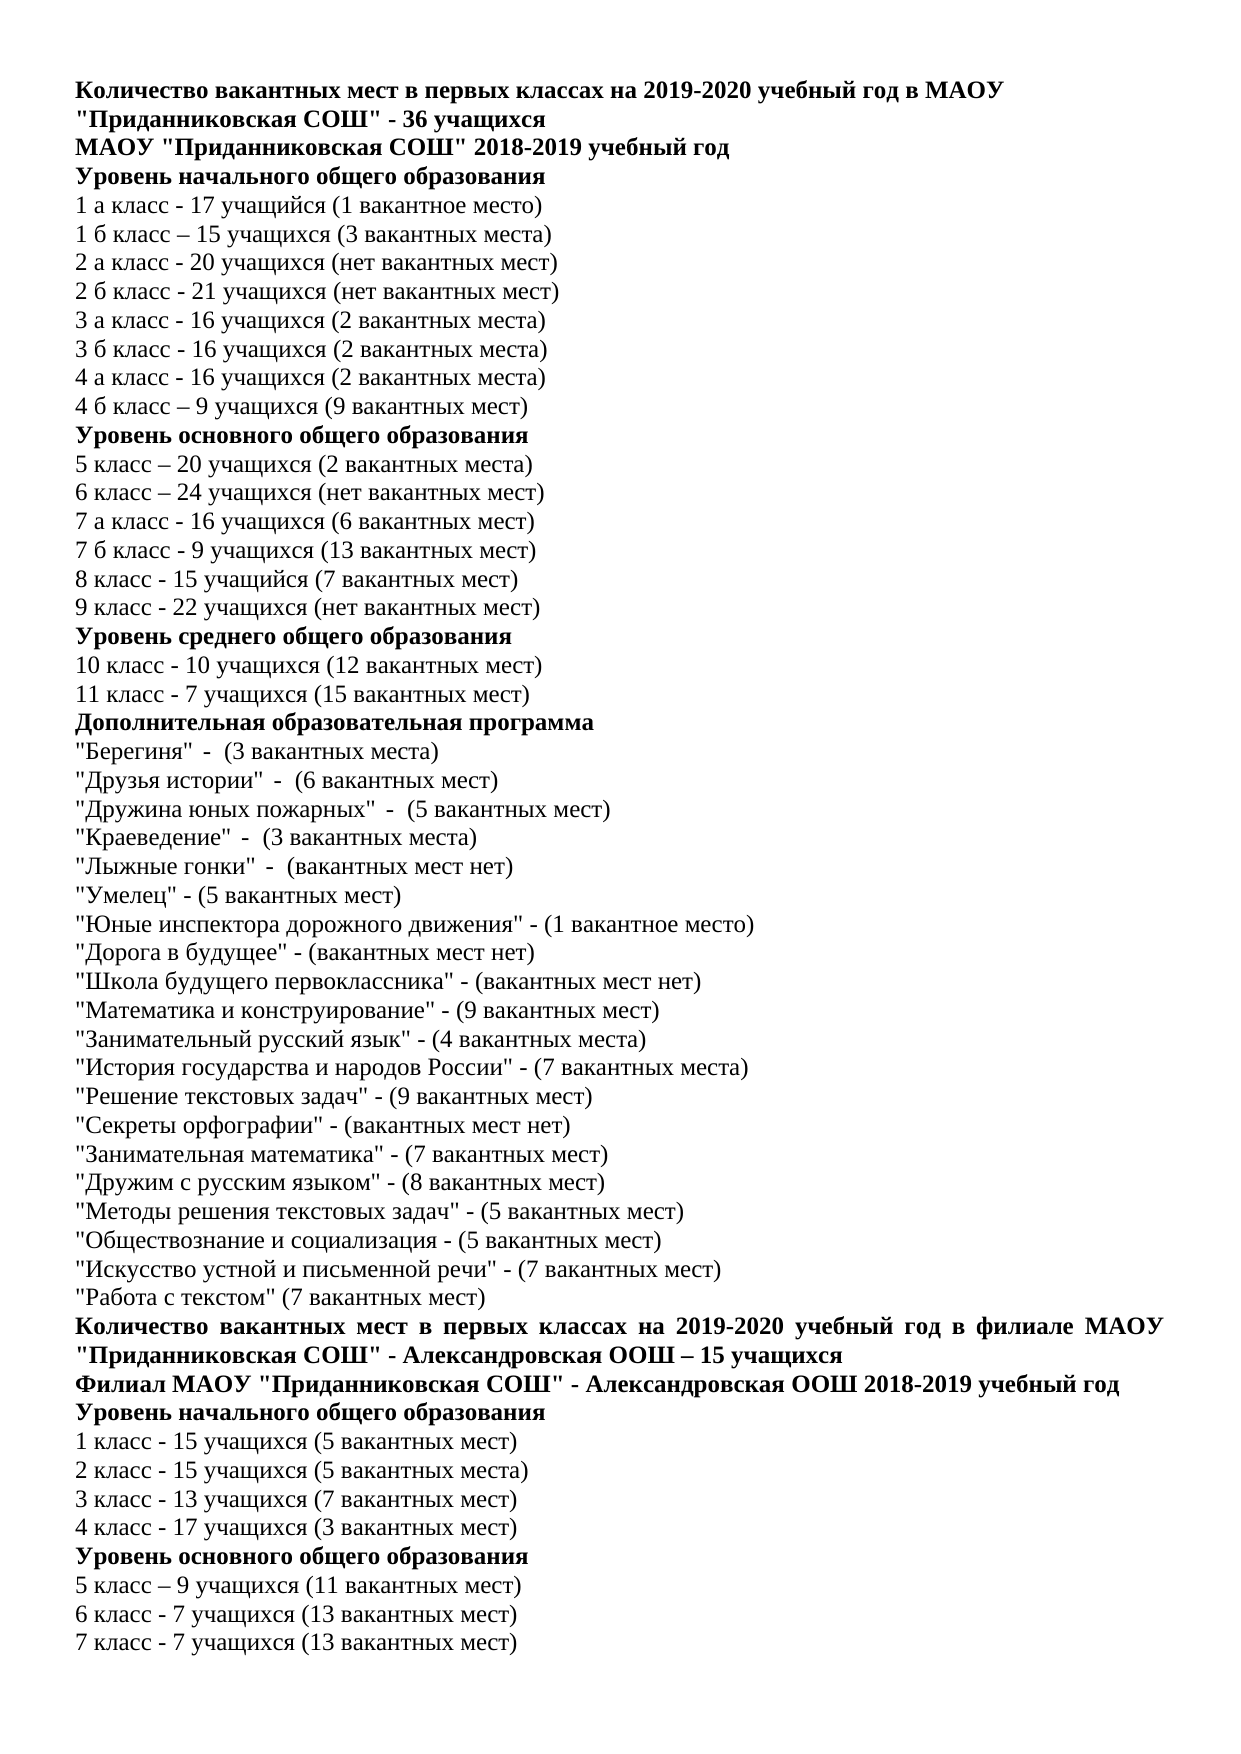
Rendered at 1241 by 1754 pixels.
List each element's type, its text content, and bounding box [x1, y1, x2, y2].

text 2 б класс - 21 учащихся (нет вакантных мест) [75, 276, 1165, 305]
text "Решение текстовых задач" - (9 вакантных мест) [75, 1081, 1165, 1110]
text "Берегиня" - (3 вакантных места) [75, 736, 1165, 765]
text "Занимательная математика" - (7 вакантных мест) [75, 1139, 1165, 1167]
text Уровень начального общего образования [75, 1397, 1165, 1426]
text 4 класс - 17 учащихся (3 вакантных мест) [75, 1512, 1165, 1541]
text "Методы решения текстовых задач" - (5 вакантных мест) [75, 1196, 1165, 1225]
text 7 а класс - 16 учащихся (6 вакантных мест) [75, 506, 1165, 535]
text 2 класс - 15 учащихся (5 вакантных места) [75, 1455, 1165, 1484]
text 4 б класс – 9 учащихся (9 вакантных мест) [75, 391, 1165, 420]
text 7 класс - 7 учащихся (13 вакантных мест) [75, 1627, 1165, 1656]
text "Математика и конструирование" - (9 вакантных мест) [75, 995, 1165, 1024]
text 3 а класс - 16 учащихся (2 вакантных места) [75, 305, 1165, 334]
text "Юные инспектора дорожного движения" - (1 вакантное место) [75, 909, 1165, 937]
text 1 б класс – 15 учащихся (3 вакантных места) [75, 219, 1165, 247]
text "Искусство устной и письменной речи" - (7 вакантных мест) [75, 1254, 1165, 1282]
text 1 класс - 15 учащихся (5 вакантных мест) [75, 1426, 1165, 1455]
text 5 класс – 9 учащихся (11 вакантных мест) [75, 1570, 1165, 1599]
text 6 класс - 7 учащихся (13 вакантных мест) [75, 1599, 1165, 1627]
text "Лыжные гонки" - (вакантных мест нет) [75, 851, 1165, 880]
text 8 класс - 15 учащийся (7 вакантных мест) [75, 564, 1165, 592]
text Уровень основного общего образования [75, 420, 1165, 449]
text "Секреты орфографии" - (вакантных мест нет) [75, 1110, 1165, 1139]
text МАОУ "Приданниковская СОШ" 2018-2019 учебный год [75, 132, 1165, 161]
text Уровень основного общего образования [75, 1541, 1165, 1570]
text Количество вакантных мест в первых классах на 2019-2020 учебный год в филиале МАОУ "Приданниковская СОШ" - Александровская ООШ – 15 учащихся [75, 1311, 1165, 1369]
text 7 б класс - 9 учащихся (13 вакантных мест) [75, 535, 1165, 564]
text "Друзья истории" - (6 вакантных мест) [75, 765, 1165, 794]
text "Обществознание и социализация - (5 вакантных мест) [75, 1225, 1165, 1254]
text "Дружим с русским языком" - (8 вакантных мест) [75, 1167, 1165, 1196]
text 6 класс – 24 учащихся (нет вакантных мест) [75, 477, 1165, 506]
text "Дорога в будущее" - (вакантных мест нет) [75, 937, 1165, 966]
text "История государства и народов России" - (7 вакантных места) [75, 1052, 1165, 1081]
text "Работа с текстом" (7 вакантных мест) [75, 1282, 1165, 1311]
text 5 класс – 20 учащихся (2 вакантных места) [75, 449, 1165, 477]
text Уровень начального общего образования [75, 161, 1165, 190]
text 11 класс - 7 учащихся (15 вакантных мест) [75, 679, 1165, 707]
text "Умелец" - (5 вакантных мест) [75, 880, 1165, 909]
text 9 класс - 22 учащихся (нет вакантных мест) [75, 592, 1165, 621]
text Филиал МАОУ "Приданниковская СОШ" - Александровская ООШ 2018-2019 учебный год [75, 1369, 1165, 1397]
text "Краеведение" - (3 вакантных места) [75, 822, 1165, 851]
text "Занимательный русский язык" - (4 вакантных места) [75, 1024, 1165, 1052]
text Дополнительная образовательная программа [75, 707, 1165, 736]
text 2 а класс - 20 учащихся (нет вакантных мест) [75, 247, 1165, 276]
text "Школа будущего первоклассника" - (вакантных мест нет) [75, 966, 1165, 995]
text 3 класс - 13 учащихся (7 вакантных мест) [75, 1484, 1165, 1512]
text 10 класс - 10 учащихся (12 вакантных мест) [75, 650, 1165, 679]
text 1 а класс - 17 учащийся (1 вакантное место) [75, 190, 1165, 219]
text Уровень среднего общего образования [75, 621, 1165, 650]
text Количество вакантных мест в первых классах на 2019-2020 учебный год в МАОУ "Приданниковская СОШ" - 36 учащихся [75, 75, 1165, 132]
text 4 а класс - 16 учащихся (2 вакантных места) [75, 362, 1165, 391]
text "Дружина юных пожарных" - (5 вакантных мест) [75, 794, 1165, 822]
text 3 б класс - 16 учащихся (2 вакантных места) [75, 334, 1165, 362]
